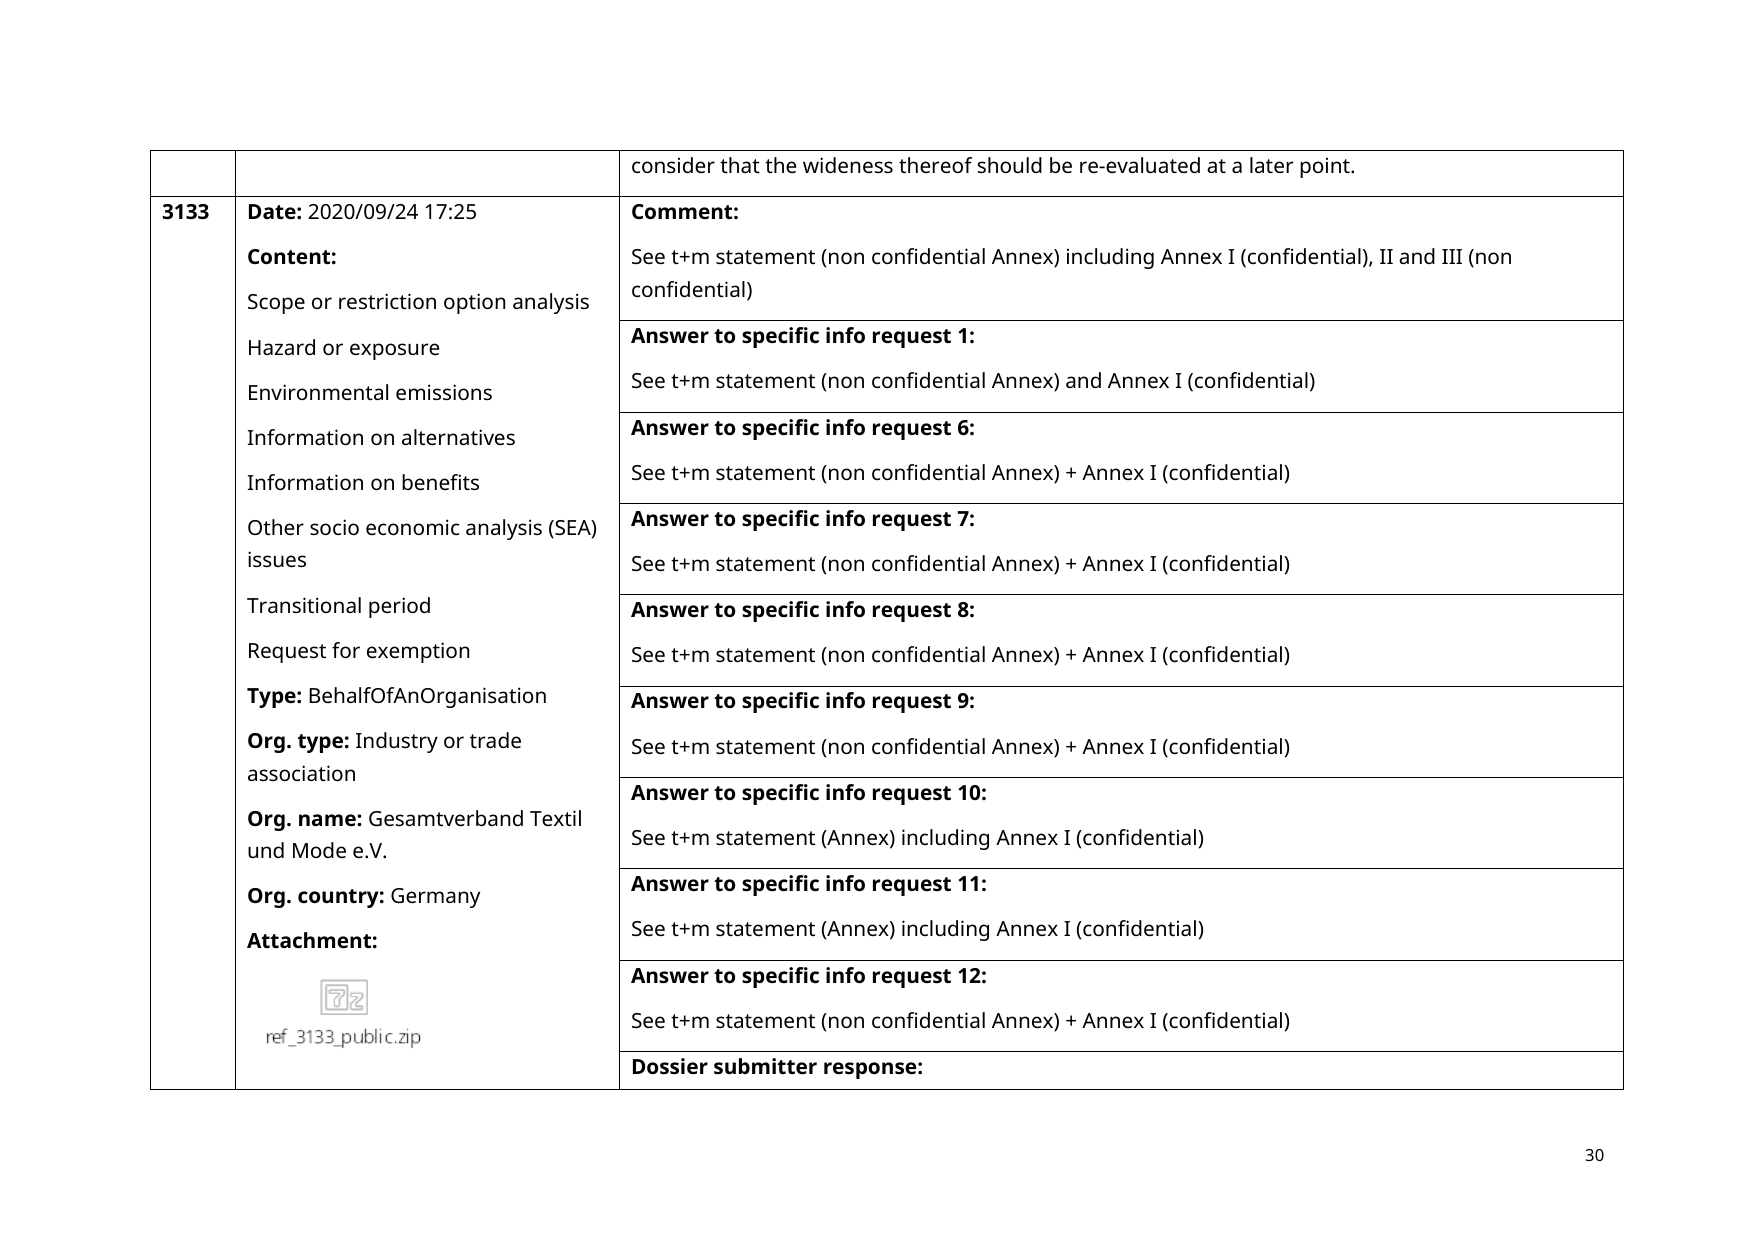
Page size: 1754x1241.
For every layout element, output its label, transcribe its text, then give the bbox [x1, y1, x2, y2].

table_cell Answer to specific info request 12: See t+m statement (non confidential Annex) + Annex I (confidential) [620, 961, 1623, 1051]
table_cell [620, 151, 1623, 196]
table_cell Comment: See t+m statement (non confidential Annex) including Annex I (confidential), II and III (non confidential) [620, 197, 1623, 320]
table_cell Answer to specific info request 1: See t+m statement (non confidential Annex) and Annex I (confidential) [620, 321, 1623, 412]
table_cell 3133 [151, 197, 235, 1089]
table_cell Answer to specific info request 6: See t+m statement (non confidential Annex) + Annex I (confidential) [620, 413, 1623, 503]
table_cell Answer to specific info request 9: See t+m statement (non confidential Annex) + Annex I (confidential) [620, 687, 1623, 777]
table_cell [620, 1052, 1623, 1089]
table_cell Date: 2020/09/24 17:25 Content: Scope or restriction option analysis Hazard or exposure Environmental emissions Information on alternatives Information on benefits Other socio economic analysis (SEA) issues Transitional period Request for exemption Type: BehalfOfAnOrganisation Org. type: Industry or trade association Org. name: Gesamtverband Textil und Mode e.V. Org. country: Germany Attachment: <redacted> Privacy comment: The document is intellectual property of EURATEX (and its members). It should not be used for commercial purposes. The document could be shared with authorities. [236, 197, 619, 1089]
table_cell Answer to specific info request 7: See t+m statement (non confidential Annex) + Annex I (confidential) [620, 504, 1623, 594]
table_cell Answer to specific info request 10: See t+m statement (Annex) including Annex I (confidential) [620, 778, 1623, 868]
table_cell Answer to specific info request 11: See t+m statement (Annex) including Annex I (confidential) [620, 869, 1623, 960]
table_cell Answer to specific info request 8: See t+m statement (non confidential Annex) + Annex I (confidential) [620, 595, 1623, 686]
